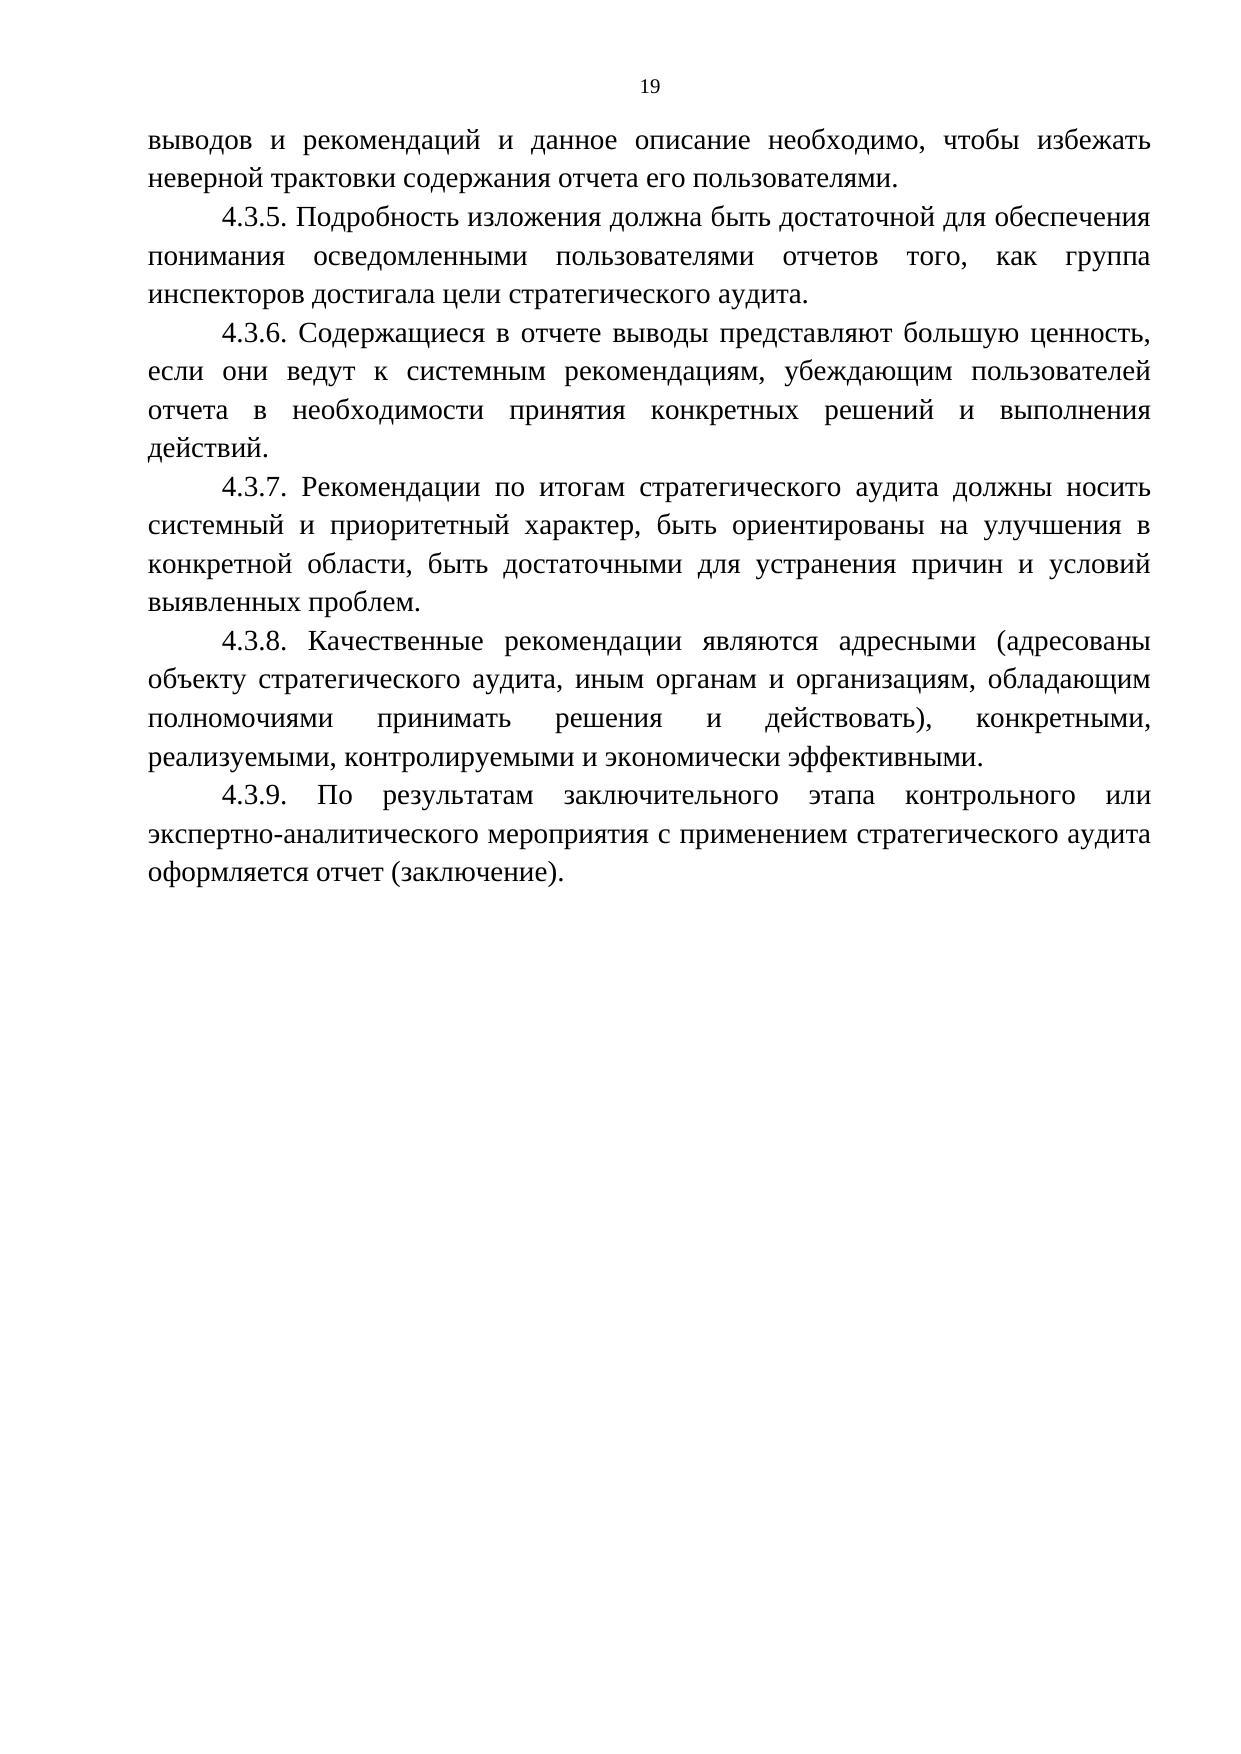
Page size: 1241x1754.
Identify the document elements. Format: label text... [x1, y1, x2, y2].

text 4.3.6. Содержащиеся в отчете выводы представляют большую ценность, если они ведут к системным рекомендациям, убеждающим пользователей отчета в необходимости принятия конкретных решений и выполнения действий. [148, 315, 1152, 464]
text 4.3.7. Рекомендации по итогам стратегического аудита должны носить системный и приоритетный характер, быть ориентированы на улучшения в конкретной области, быть достаточными для устранения причин и условий выявленных проблем. [148, 469, 1152, 618]
text 4.3.9. По результатам заключительного этапа контрольного или экспертно-аналитического мероприятия с применением стратегического аудита оформляется отчет (заключение). [148, 777, 1152, 888]
text 4.3.5. Подробность изложения должна быть достаточной для обеспечения понимания осведомленными пользователями отчетов того, как группа инспекторов достигала цели стратегического аудита. [148, 199, 1152, 310]
text 4.3.8. Качественные рекомендации являются адресными (адресованы объекту стратегического аудита, иным органам и организациям, обладающим полномочиями принимать решения и действовать), конкретными, реализуемыми, контролируемыми и экономически эффективными. [148, 623, 1152, 772]
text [148, 122, 1152, 194]
